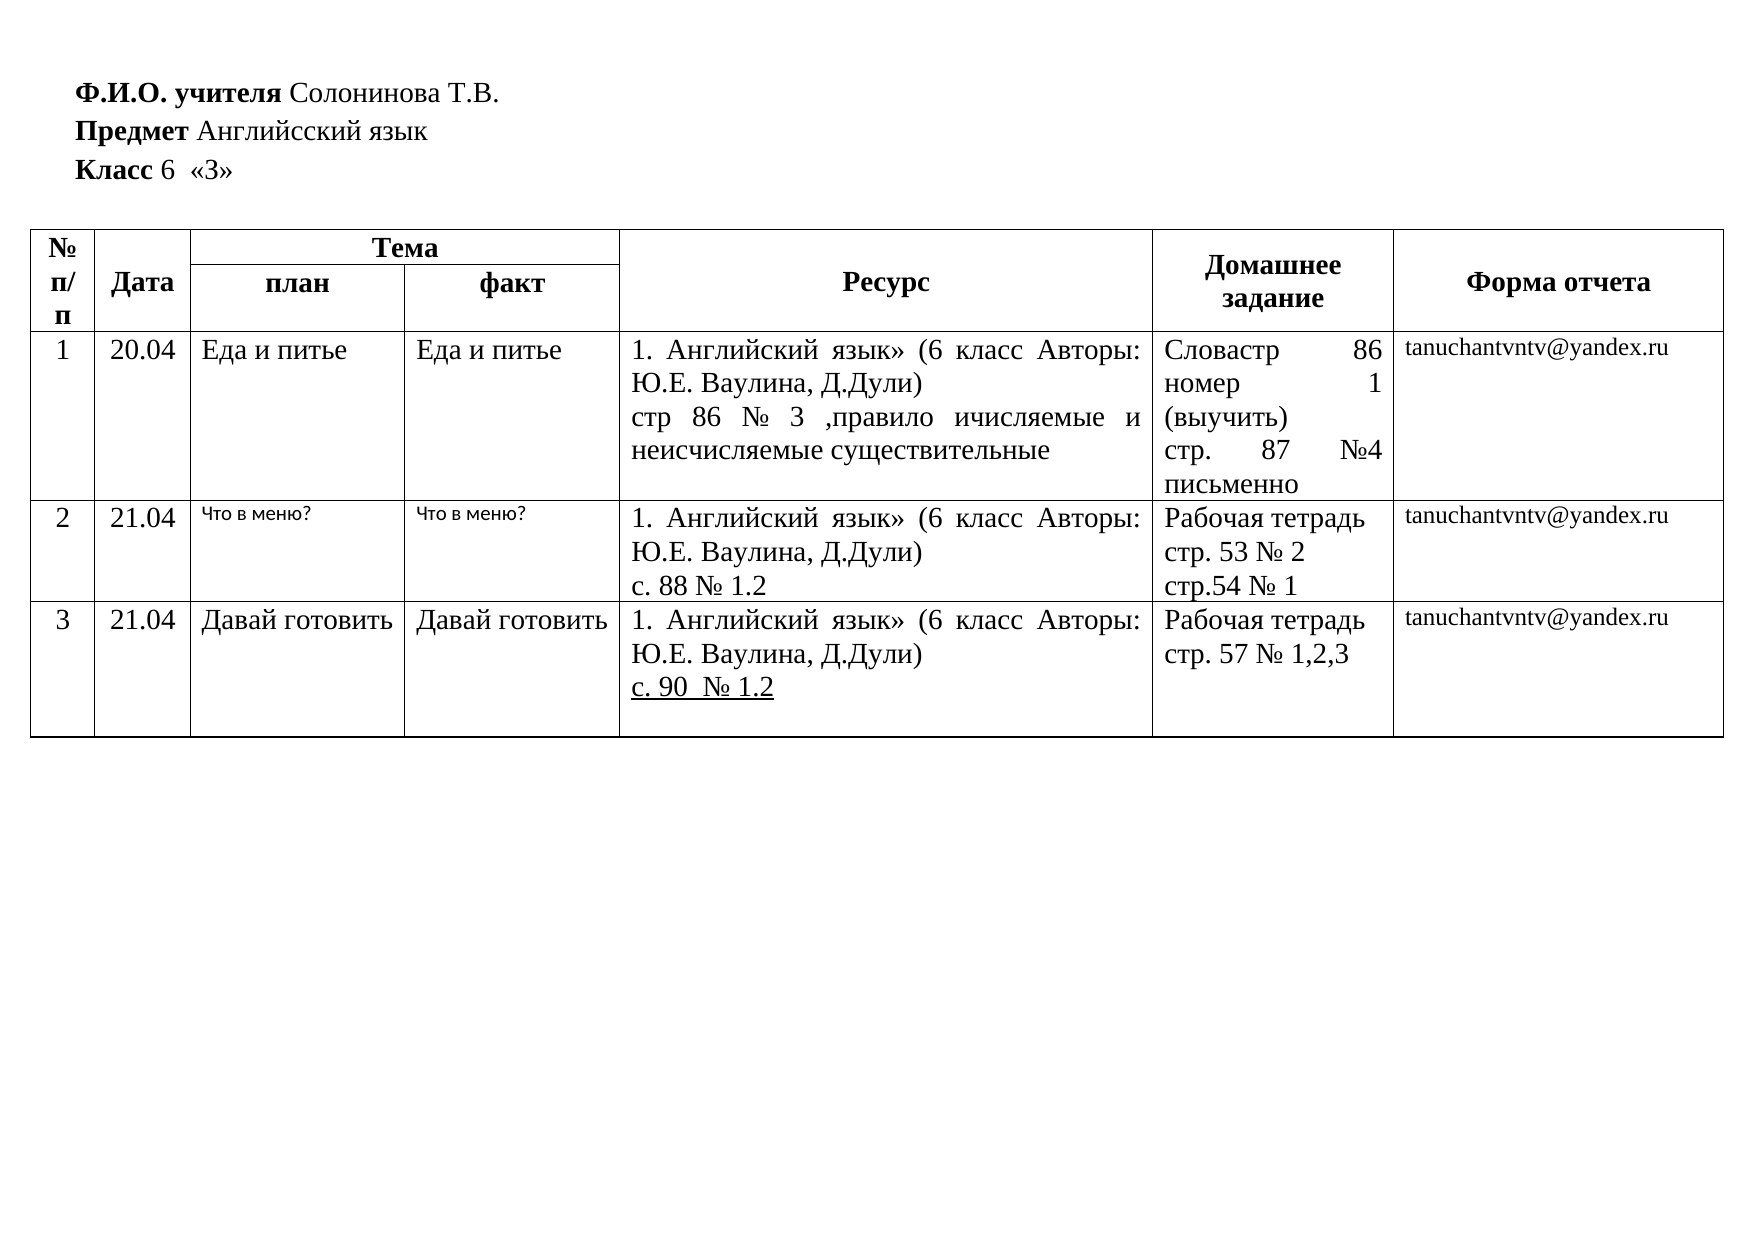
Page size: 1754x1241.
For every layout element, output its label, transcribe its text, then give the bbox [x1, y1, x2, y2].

table_cell Давай готовить [191, 602, 404, 736]
table_cell 21.04 [95, 602, 190, 736]
table_header Дата [95, 230, 190, 331]
table_cell 1. Английский язык» (6 класс Авторы: Ю.Е. Ваулина, Д.Дули) стр 86 № 3 ,правило ичисляемые и неисчисляемые существительные [620, 332, 1152, 499]
table_cell 20.04 [95, 332, 190, 499]
table_header Ресурс [620, 230, 1152, 331]
table_cell план [191, 265, 404, 331]
table_header № п/п [31, 230, 94, 331]
table_cell tanuchantvntv@yandex.ru [1394, 332, 1723, 499]
table_cell Что в меню? [191, 501, 404, 601]
text Ф.И.О. учителя Солонинова Т.В. [75, 75, 1679, 108]
text Предмет Английсский язык [75, 113, 1679, 147]
table_cell 2 [31, 501, 94, 601]
table_cell Рабочая тетрадь стр. 57 № 1,2,3 [1153, 602, 1393, 736]
table_cell tanuchantvntv@yandex.ru [1394, 501, 1723, 601]
table_cell 21.04 [95, 501, 190, 601]
table_header Форма отчета [1394, 230, 1723, 331]
table_cell tanuchantvntv@yandex.ru [1394, 602, 1723, 736]
table_cell Еда и питье [405, 332, 619, 499]
table_cell 1. Английский язык» (6 класс Авторы: Ю.Е. Ваулина, Д.Дули) с. 90 № 1.2 [620, 602, 1152, 736]
table_cell 1 [31, 332, 94, 499]
table_cell 1. Английский язык» (6 класс Авторы: Ю.Е. Ваулина, Д.Дули) с. 88 № 1.2 [620, 501, 1152, 601]
table_header Домашнее задание [1153, 230, 1393, 331]
table_cell Рабочая тетрадь стр. 53 № 2 стр.54 № 1 [1153, 501, 1393, 601]
table_header Тема [191, 230, 619, 264]
table_cell Словастр 86 номер 1 (выучить) стр. 87 №4 письменно [1153, 332, 1393, 499]
table_cell 3 [31, 602, 94, 736]
table_cell Еда и питье [191, 332, 404, 499]
table_cell факт [405, 265, 619, 331]
table_cell Что в меню? [405, 501, 619, 601]
table_cell Давай готовить [405, 602, 619, 736]
text Класс 6 «З» [75, 152, 1679, 186]
